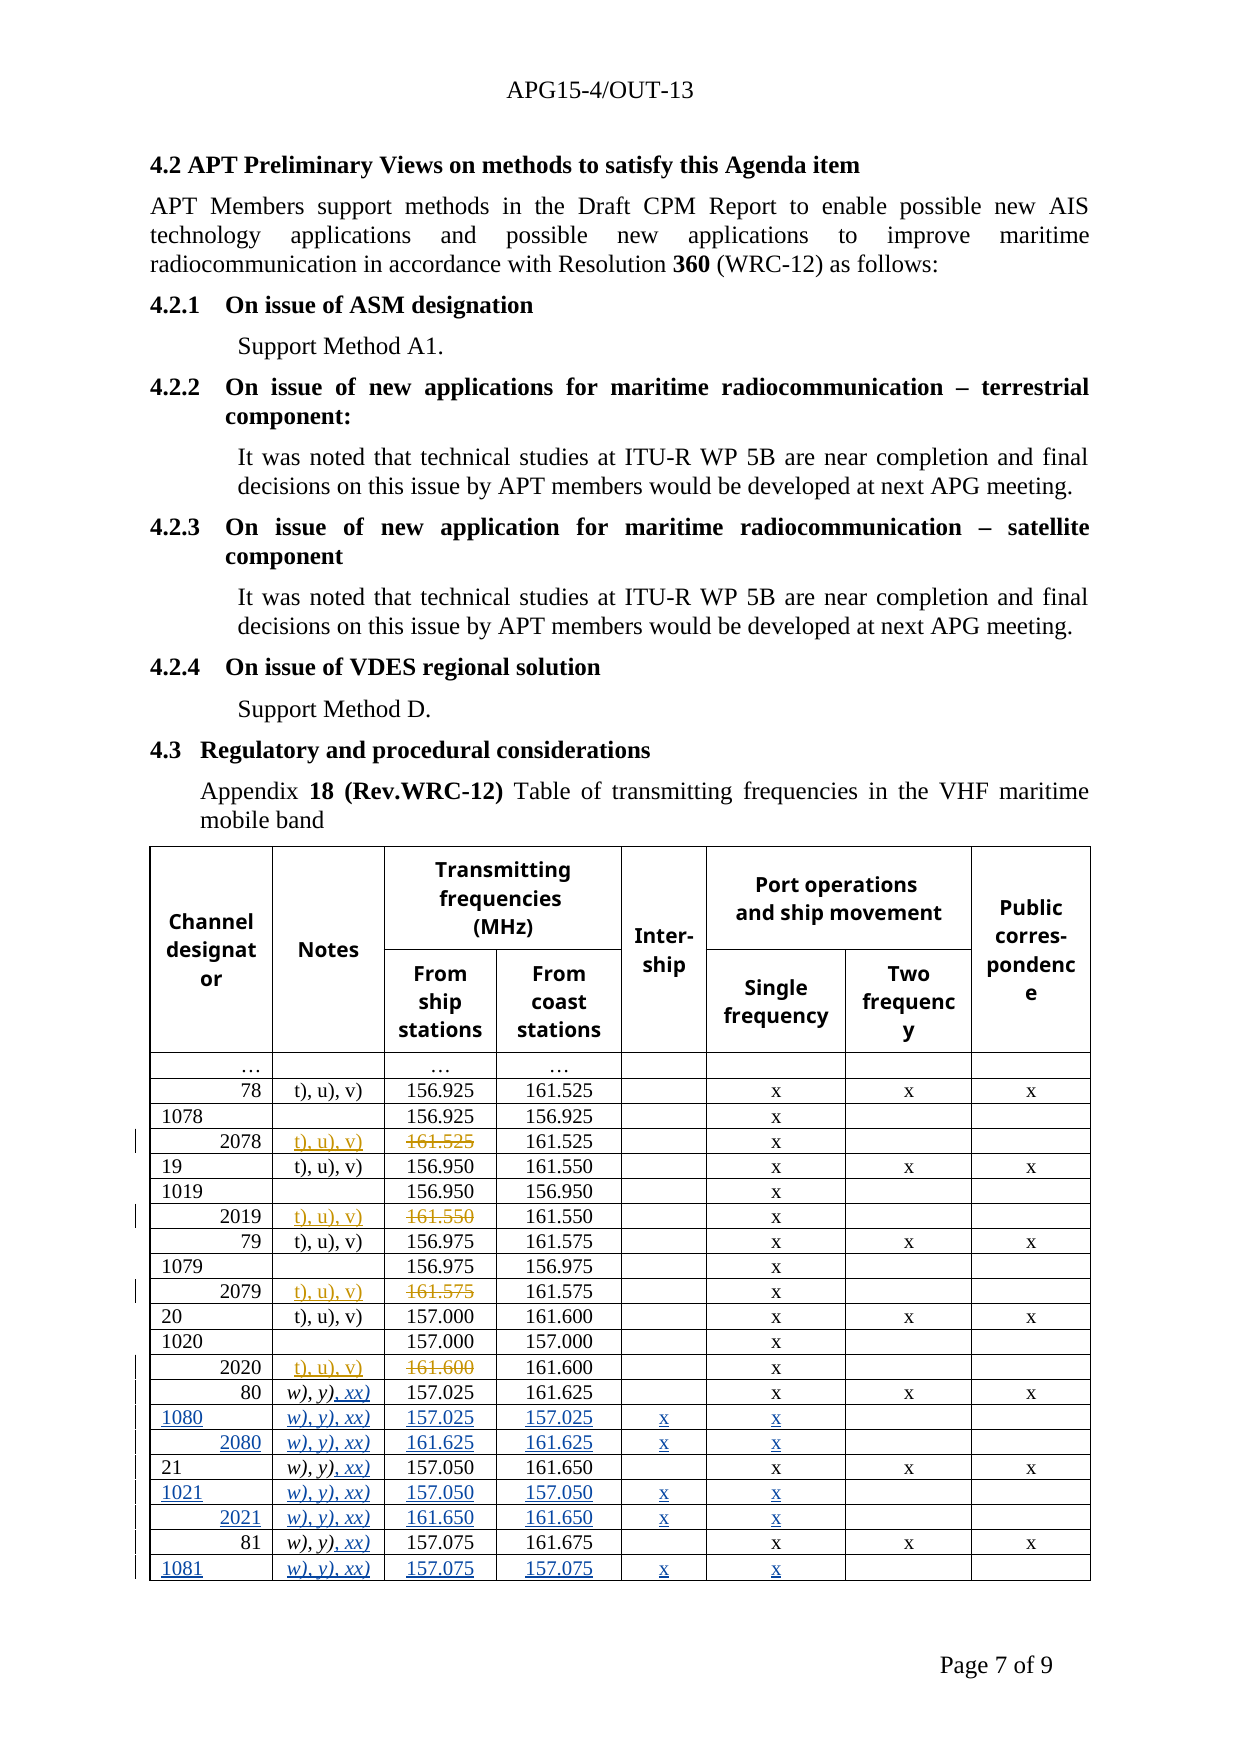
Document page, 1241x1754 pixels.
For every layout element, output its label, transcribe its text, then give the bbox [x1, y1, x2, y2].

table_cell x [707, 1154, 845, 1178]
table_cell [972, 1279, 1090, 1303]
table_cell x [846, 1380, 971, 1404]
table_cell [273, 1279, 384, 1303]
table_cell x [707, 1380, 845, 1404]
table_cell [622, 1555, 706, 1579]
table_cell [846, 1480, 971, 1504]
table_cell From ship stations [385, 950, 496, 1052]
list On issue of new application for maritime radiocommunication – satellite component [150, 512, 1090, 570]
table_cell 156.950 [497, 1179, 621, 1203]
table_cell x [972, 1229, 1090, 1253]
table_cell t), u), v) [273, 1229, 384, 1253]
table_cell 20 [151, 1304, 272, 1328]
table_cell [385, 1129, 496, 1153]
table_cell x [707, 1530, 845, 1554]
table_cell [622, 1104, 706, 1128]
table_cell [622, 1480, 706, 1504]
table_cell [497, 1480, 621, 1504]
table_cell 161.600 [497, 1355, 621, 1379]
table_cell 161.550 [497, 1204, 621, 1228]
table_cell [707, 1555, 845, 1579]
table_cell [273, 1405, 384, 1429]
table_cell 161.600 [497, 1304, 621, 1328]
table_cell [273, 1330, 384, 1353]
table_cell [846, 1104, 971, 1128]
table_cell [846, 1053, 971, 1077]
table_cell 161.575 [497, 1229, 621, 1253]
table_cell 161.575 [497, 1279, 621, 1303]
table_cell 156.925 [385, 1104, 496, 1128]
text 4.2.1 On issue of ASM designation [150, 290, 1090, 319]
table_cell [972, 1505, 1090, 1529]
table_cell 1019 [151, 1179, 272, 1203]
table_cell [385, 1405, 496, 1429]
table_cell x [972, 1304, 1090, 1328]
list Regulatory and procedural considerations [150, 735, 1090, 764]
table_cell [385, 1480, 496, 1504]
table_cell [273, 1104, 384, 1128]
table_cell [846, 1330, 971, 1353]
table_cell [273, 1254, 384, 1278]
table_cell [972, 1053, 1090, 1077]
table_cell 161.650 [497, 1455, 621, 1479]
table_cell [497, 1555, 621, 1579]
table_cell [497, 1405, 621, 1429]
table_cell 21 [151, 1455, 272, 1479]
table_cell [846, 1254, 971, 1278]
table_cell 157.075 [385, 1530, 496, 1554]
table_cell 2078 [151, 1129, 272, 1153]
table_cell [622, 1505, 706, 1529]
table_cell [273, 1179, 384, 1203]
list Support Method D. [237, 694, 1090, 722]
table_cell [622, 1355, 706, 1379]
table_cell [622, 1279, 706, 1303]
table_cell x [707, 1079, 845, 1102]
table_cell x [972, 1455, 1090, 1479]
list It was noted that technical studies at ITU-R WP 5B are near completion and final decisions on this issue by APT members would be developed at next APG meeting. [237, 442, 1090, 500]
table_cell Two frequency [846, 950, 971, 1052]
table_cell 157.000 [385, 1330, 496, 1353]
table_cell 1020 [151, 1330, 272, 1353]
table_cell 157.000 [497, 1330, 621, 1353]
table_cell [846, 1179, 971, 1203]
table_cell [151, 1480, 272, 1504]
table_cell Single frequency [707, 950, 845, 1052]
table_cell [497, 1505, 621, 1529]
table_cell [151, 1430, 272, 1454]
table_cell [385, 1505, 496, 1529]
table_cell t), u), v) [273, 1079, 384, 1102]
table_cell [846, 1405, 971, 1429]
table_cell [846, 1355, 971, 1379]
table_cell [622, 1079, 706, 1102]
table_cell [707, 1405, 845, 1429]
table_cell [972, 1555, 1090, 1579]
table_cell [151, 1405, 272, 1429]
table_cell [497, 1430, 621, 1454]
list Appendix 18 (Rev.WRC-12) Table of transmitting frequencies in the VHF maritime mobile band [200, 776, 1090, 834]
table_cell [151, 1555, 272, 1579]
table_cell x [707, 1304, 845, 1328]
table_cell [622, 1304, 706, 1328]
table_cell [972, 1355, 1090, 1379]
table_cell w), y) [273, 1455, 384, 1479]
table_cell 156.925 [497, 1104, 621, 1128]
table_cell [707, 1505, 845, 1529]
table_cell [846, 1204, 971, 1228]
table_cell 157.050 [385, 1455, 496, 1479]
table_cell x [707, 1204, 845, 1228]
table_cell x [972, 1154, 1090, 1178]
text 4.2 APT Preliminary Views on methods to satisfy this Agenda item [150, 150, 1090, 179]
table_cell [273, 1480, 384, 1504]
table_cell [622, 1430, 706, 1454]
table_header Port operations and ship movement [707, 847, 971, 949]
table_cell x [707, 1179, 845, 1203]
list On issue of new applications for maritime radiocommunication – terrestrial component: [150, 372, 1090, 430]
table_cell … [151, 1053, 272, 1077]
table_cell [622, 1179, 706, 1203]
table_cell [273, 1355, 384, 1379]
table_cell x [846, 1530, 971, 1554]
table_cell [273, 1204, 384, 1228]
table_cell 2019 [151, 1204, 272, 1228]
table_cell [622, 1053, 706, 1077]
table_cell [707, 1480, 845, 1504]
table_cell 156.950 [385, 1179, 496, 1203]
list It was noted that technical studies at ITU-R WP 5B are near completion and final decisions on this issue by APT members would be developed at next APG meeting. [237, 582, 1090, 640]
table_cell 1078 [151, 1104, 272, 1128]
table_cell [972, 1254, 1090, 1278]
table_cell [622, 1330, 706, 1353]
table_cell 157.000 [385, 1304, 496, 1328]
table_cell [972, 1179, 1090, 1203]
text APT Members support methods in the Draft CPM Report to enable possible new AIS technology applications and possible new applications to improve maritime radiocommunication in accordance with Resolution 360 (WRC-12) as follows: [150, 191, 1090, 277]
table_cell x [707, 1229, 845, 1253]
table_cell w), y) [273, 1530, 384, 1554]
table_cell [273, 1053, 384, 1077]
table_cell [622, 1455, 706, 1479]
table_cell 161.550 [497, 1154, 621, 1178]
table_cell [622, 1405, 706, 1429]
table_cell 19 [151, 1154, 272, 1178]
table_cell 161.525 [497, 1079, 621, 1102]
table_cell [622, 1204, 706, 1228]
table_cell [273, 1555, 384, 1579]
table_cell x [846, 1304, 971, 1328]
table_cell 161.525 [497, 1129, 621, 1153]
table_cell [385, 1279, 496, 1303]
table_cell [622, 1380, 706, 1404]
table_cell [151, 1505, 272, 1529]
table_cell 80 [151, 1380, 272, 1404]
table_cell [622, 1129, 706, 1153]
table_cell x [707, 1254, 845, 1278]
table_header Transmitting frequencies (MHz) [385, 847, 621, 949]
table_cell [846, 1430, 971, 1454]
table_cell 79 [151, 1229, 272, 1253]
table_cell [385, 1555, 496, 1579]
table_cell [385, 1204, 496, 1228]
table_cell [972, 1480, 1090, 1504]
table_cell [846, 1129, 971, 1153]
table_cell 2020 [151, 1355, 272, 1379]
table_cell [385, 1355, 496, 1379]
table_cell 161.675 [497, 1530, 621, 1554]
table_cell [273, 1505, 384, 1529]
table_cell x [707, 1129, 845, 1153]
table_cell [622, 1530, 706, 1554]
table_cell [846, 1505, 971, 1529]
table_cell x [972, 1530, 1090, 1554]
table_cell [846, 1555, 971, 1579]
table_cell 2079 [151, 1279, 272, 1303]
list Support Method A1. [237, 331, 1090, 360]
list On issue of VDES regional solution [150, 652, 1090, 681]
table_cell x [846, 1229, 971, 1253]
table_cell 156.975 [385, 1254, 496, 1278]
table_cell [622, 1229, 706, 1253]
table_cell [273, 1430, 384, 1454]
table_cell 1079 [151, 1254, 272, 1278]
table_cell [622, 1254, 706, 1278]
table_cell 81 [151, 1530, 272, 1554]
table_cell 156.925 [385, 1079, 496, 1102]
table_cell x [707, 1355, 845, 1379]
table_header Public corres-pondence [972, 847, 1090, 1052]
table_cell x [846, 1455, 971, 1479]
table_cell t), u), v) [273, 1154, 384, 1178]
table_cell x [846, 1079, 971, 1102]
table_cell [972, 1430, 1090, 1454]
table_cell 156.975 [497, 1254, 621, 1278]
table_cell [707, 1053, 845, 1077]
table_cell [622, 1154, 706, 1178]
table_cell [972, 1405, 1090, 1429]
table_header Channel designator [151, 847, 272, 1052]
table_cell [273, 1129, 384, 1153]
table_cell 78 [151, 1079, 272, 1102]
table_cell [972, 1129, 1090, 1153]
table_cell [972, 1104, 1090, 1128]
table_cell t), u), v) [273, 1304, 384, 1328]
table_cell x [707, 1279, 845, 1303]
table_cell 161.625 [497, 1380, 621, 1404]
table_cell 157.025 [385, 1380, 496, 1404]
table_cell x [707, 1330, 845, 1353]
table_cell x [972, 1380, 1090, 1404]
table_cell From coast stations [497, 950, 621, 1052]
table_cell x [972, 1079, 1090, 1102]
table_cell w), y) [273, 1380, 384, 1404]
table_header Notes [273, 847, 384, 1052]
table_cell [972, 1330, 1090, 1353]
table_cell 156.975 [385, 1229, 496, 1253]
table_cell x [707, 1104, 845, 1128]
table_cell [385, 1430, 496, 1454]
table_cell 156.950 [385, 1154, 496, 1178]
table_cell … [497, 1053, 621, 1077]
table_header Inter-ship [622, 847, 706, 1052]
table_cell [707, 1430, 845, 1454]
table_cell [972, 1204, 1090, 1228]
table_cell x [707, 1455, 845, 1479]
table_cell [846, 1279, 971, 1303]
table_cell … [385, 1053, 496, 1077]
table_cell x [846, 1154, 971, 1178]
